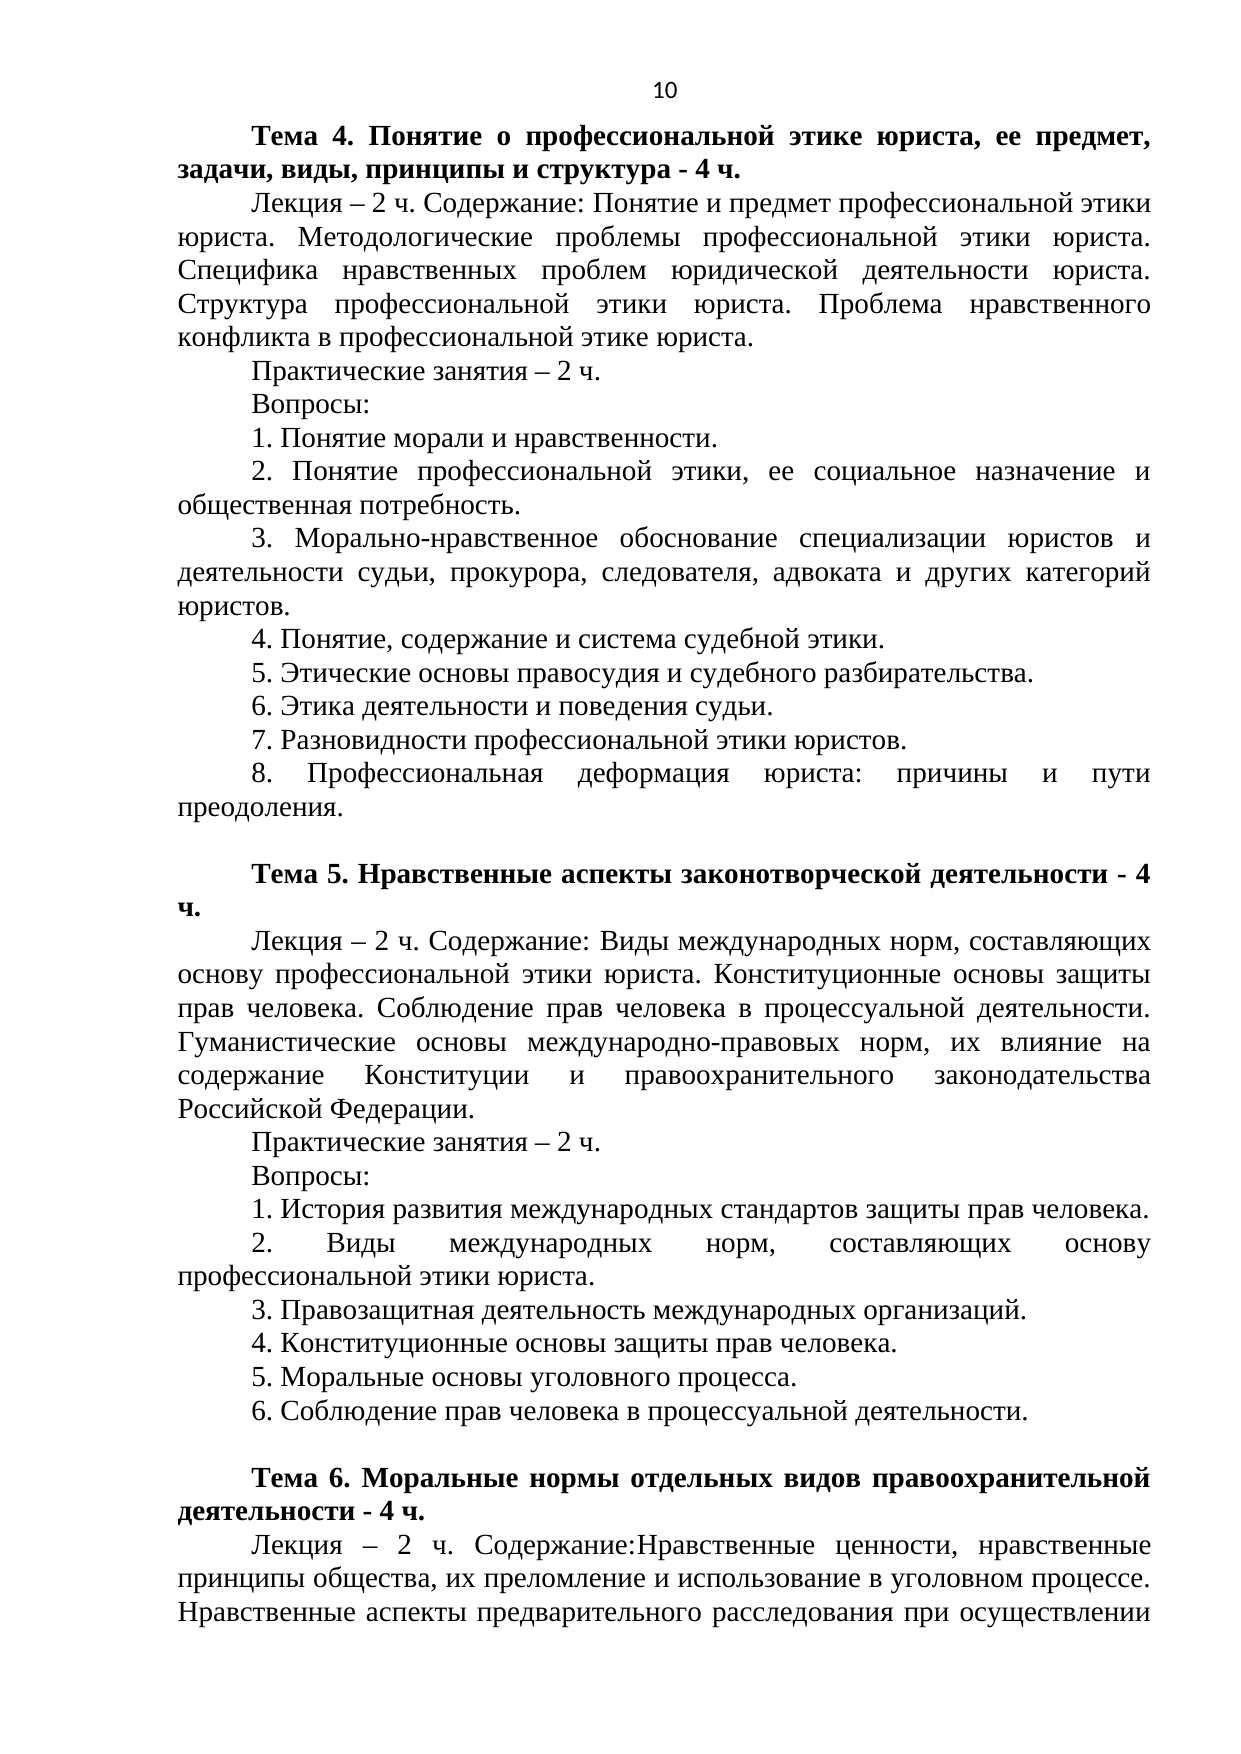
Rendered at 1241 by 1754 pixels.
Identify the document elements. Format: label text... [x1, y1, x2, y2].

text 3. Морально-нравственное обоснование специализации юристов и деятельности судьи, прокурора, следователя, адвоката и других категорий юристов. [177, 521, 1152, 621]
text 2. Понятие профессиональной этики, ее социальное назначение и общественная потребность. [177, 453, 1152, 521]
text Практические занятия – 2 ч. [177, 353, 1152, 386]
text 5. Моральные основы уголовного процесса. [177, 1359, 1152, 1393]
text 4. Понятие, содержание и система судебной этики. [177, 621, 1152, 655]
text 3. Правозащитная деятельность международных организаций. [177, 1292, 1152, 1326]
text Тема 6. Моральные нормы отдельных видов правоохранительной деятельности - 4 ч. [177, 1460, 1152, 1527]
text 7. Разновидности профессиональной этики юристов. [177, 722, 1152, 755]
text Лекция – 2 ч. Содержание: Виды международных норм, составляющих основу профессиональной этики юриста. Конституционные основы защиты прав человека. Соблюдение прав человека в процессуальной деятельности. Гуманистические основы международно-правовых норм, их влияние на содержание Конституции и правоохранительного законодательства Российской Федерации. [177, 923, 1152, 1124]
text Лекция – 2 ч. Содержание: Понятие и предмет профессиональной этики юриста. Методологические проблемы профессиональной этики юриста. Специфика нравственных проблем юридической деятельности юриста. Структура профессиональной этики юриста. Проблема нравственного конфликта в профессиональной этике юриста. [177, 185, 1152, 353]
text 8. Профессиональная деформация юриста: причины и пути преодоления. [177, 755, 1152, 822]
text Практические занятия – 2 ч. [177, 1124, 1152, 1158]
text Тема 4. Понятие о профессиональной этике юриста, ее предмет, задачи, виды, принципы и структура - 4 ч. [177, 118, 1152, 185]
text 4. Конституционные основы защиты прав человека. [177, 1326, 1152, 1359]
text 5. Этические основы правосудия и судебного разбирательства. [177, 655, 1152, 688]
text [177, 1527, 1152, 1627]
text 2. Виды международных норм, составляющих основу профессиональной этики юриста. [177, 1225, 1152, 1292]
text Вопросы: [177, 1158, 1152, 1191]
text Вопросы: [177, 386, 1152, 420]
text 1. История развития международных стандартов защиты прав человека. [177, 1191, 1152, 1225]
text 6. Соблюдение прав человека в процессуальной деятельности. [177, 1393, 1152, 1426]
text Тема 5. Нравственные аспекты законотворческой деятельности - 4 ч. [177, 856, 1152, 923]
text 1. Понятие морали и нравственности. [177, 420, 1152, 453]
text 6. Этика деятельности и поведения судьи. [177, 688, 1152, 722]
